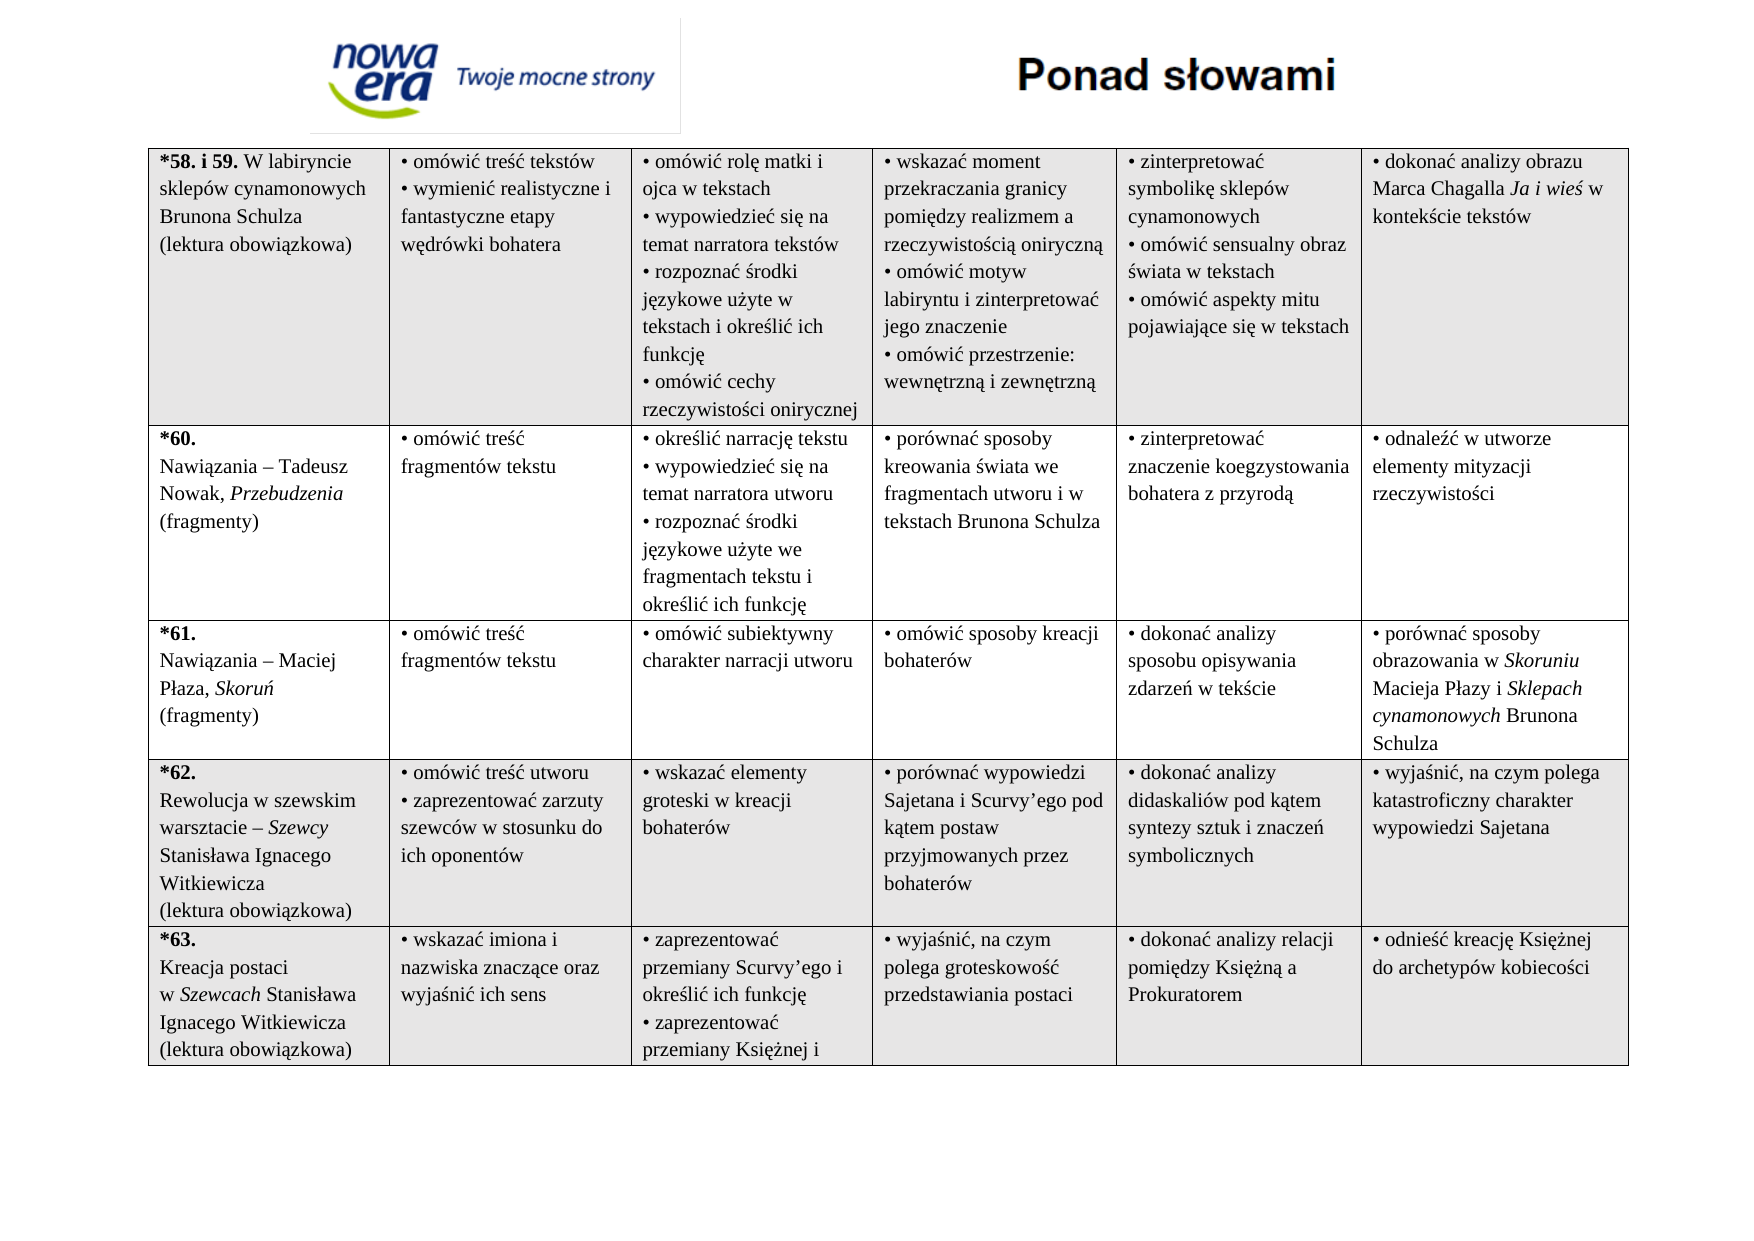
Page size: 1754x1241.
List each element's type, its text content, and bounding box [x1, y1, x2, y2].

table_cell • porównać sposoby obrazowania w Skoruniu Macieja Płazy i Sklepach cynamonowych Brunona Schulza [1362, 621, 1628, 759]
table_cell • dokonać analizy sposobu opisywania zdarzeń w tekście [1117, 621, 1361, 759]
table_cell *62. Rewolucja w szewskim warsztacie – Szewcy Stanisława Ignacego Witkiewicza (lektura obowiązkowa) [149, 760, 389, 926]
table_cell • określić narrację tekstu • wypowiedzieć się na temat narratora utworu • rozpoznać środki językowe użyte we fragmentach tekstu i określić ich funkcję [632, 426, 872, 619]
table_cell • omówić subiektywny charakter narracji utworu [632, 621, 872, 759]
table_cell • porównać wypowiedzi Sajetana i Scurvy’ego pod kątem postaw przyjmowanych przez bohaterów [873, 760, 1116, 926]
table_cell • omówić rolę matki i ojca w tekstach • wypowiedzieć się na temat narratora tekstów • rozpoznać środki językowe użyte w tekstach i określić ich funkcję • omówić cechy rzeczywistości onirycznej [632, 149, 872, 425]
table_cell • omówić sposoby kreacji bohaterów [873, 621, 1116, 759]
table_cell *63. Kreacja postaci w Szewcach Stanisława Ignacego Witkiewicza (lektura obowiązkowa) [149, 927, 389, 1065]
table_cell • wskazać moment przekraczania granicy pomiędzy realizmem a rzeczywistością oniryczną • omówić motyw labiryntu i zinterpretować jego znaczenie • omówić przestrzenie: wewnętrzną i zewnętrzną [873, 149, 1116, 425]
table_cell • wskazać elementy groteski w kreacji bohaterów [632, 760, 872, 926]
table_cell *60. Nawiązania – Tadeusz Nowak, Przebudzenia (fragmenty) [149, 426, 389, 619]
table_cell • wskazać imiona i nazwiska znaczące oraz wyjaśnić ich sens [390, 927, 631, 1065]
picture [310, 18, 682, 135]
table_cell • zaprezentować przemiany Scurvy’ego i określić ich funkcję • zaprezentować przemiany Księżnej i określić ich funkcję [632, 927, 872, 1065]
table_cell • odnaleźć w utworze elementy mityzacji rzeczywistości [1362, 426, 1628, 619]
table_cell • odnieść kreację Księżnej do archetypów kobiecości [1362, 927, 1628, 1065]
table_cell • dokonać analizy obrazu Marca Chagalla Ja i wieś w kontekście tekstów [1362, 149, 1628, 425]
table_cell • dokonać analizy didaskaliów pod kątem syntezy sztuk i znaczeń symbolicznych [1117, 760, 1361, 926]
table_cell • omówić treść fragmentów tekstu [390, 621, 631, 759]
table_cell *61. Nawiązania – Maciej Płaza, Skoruń (fragmenty) [149, 621, 389, 759]
table_cell • wyjaśnić, na czym polega groteskowość przedstawiania postaci [873, 927, 1116, 1065]
table_cell • zinterpretować znaczenie koegzystowania bohatera z przyrodą [1117, 426, 1361, 619]
table_cell • omówić treść utworu • zaprezentować zarzuty szewców w stosunku do ich oponentów [390, 760, 631, 926]
table_cell • omówić treść fragmentów tekstu [390, 426, 631, 619]
table_cell *58. i 59. W labiryncie sklepów cynamonowych Brunona Schulza (lektura obowiązkowa) [149, 149, 389, 425]
table_cell • dokonać analizy relacji pomiędzy Księżną a Prokuratorem [1117, 927, 1361, 1065]
table_cell • zinterpretować symbolikę sklepów cynamonowych • omówić sensualny obraz świata w tekstach • omówić aspekty mitu pojawiające się w tekstach [1117, 149, 1361, 425]
table_cell • omówić treść tekstów • wymienić realistyczne i fantastyczne etapy wędrówki bohatera [390, 149, 631, 425]
table_cell • porównać sposoby kreowania świata we fragmentach utworu i w tekstach Brunona Schulza [873, 426, 1116, 619]
table_cell • wyjaśnić, na czym polega katastroficzny charakter wypowiedzi Sajetana [1362, 760, 1628, 926]
